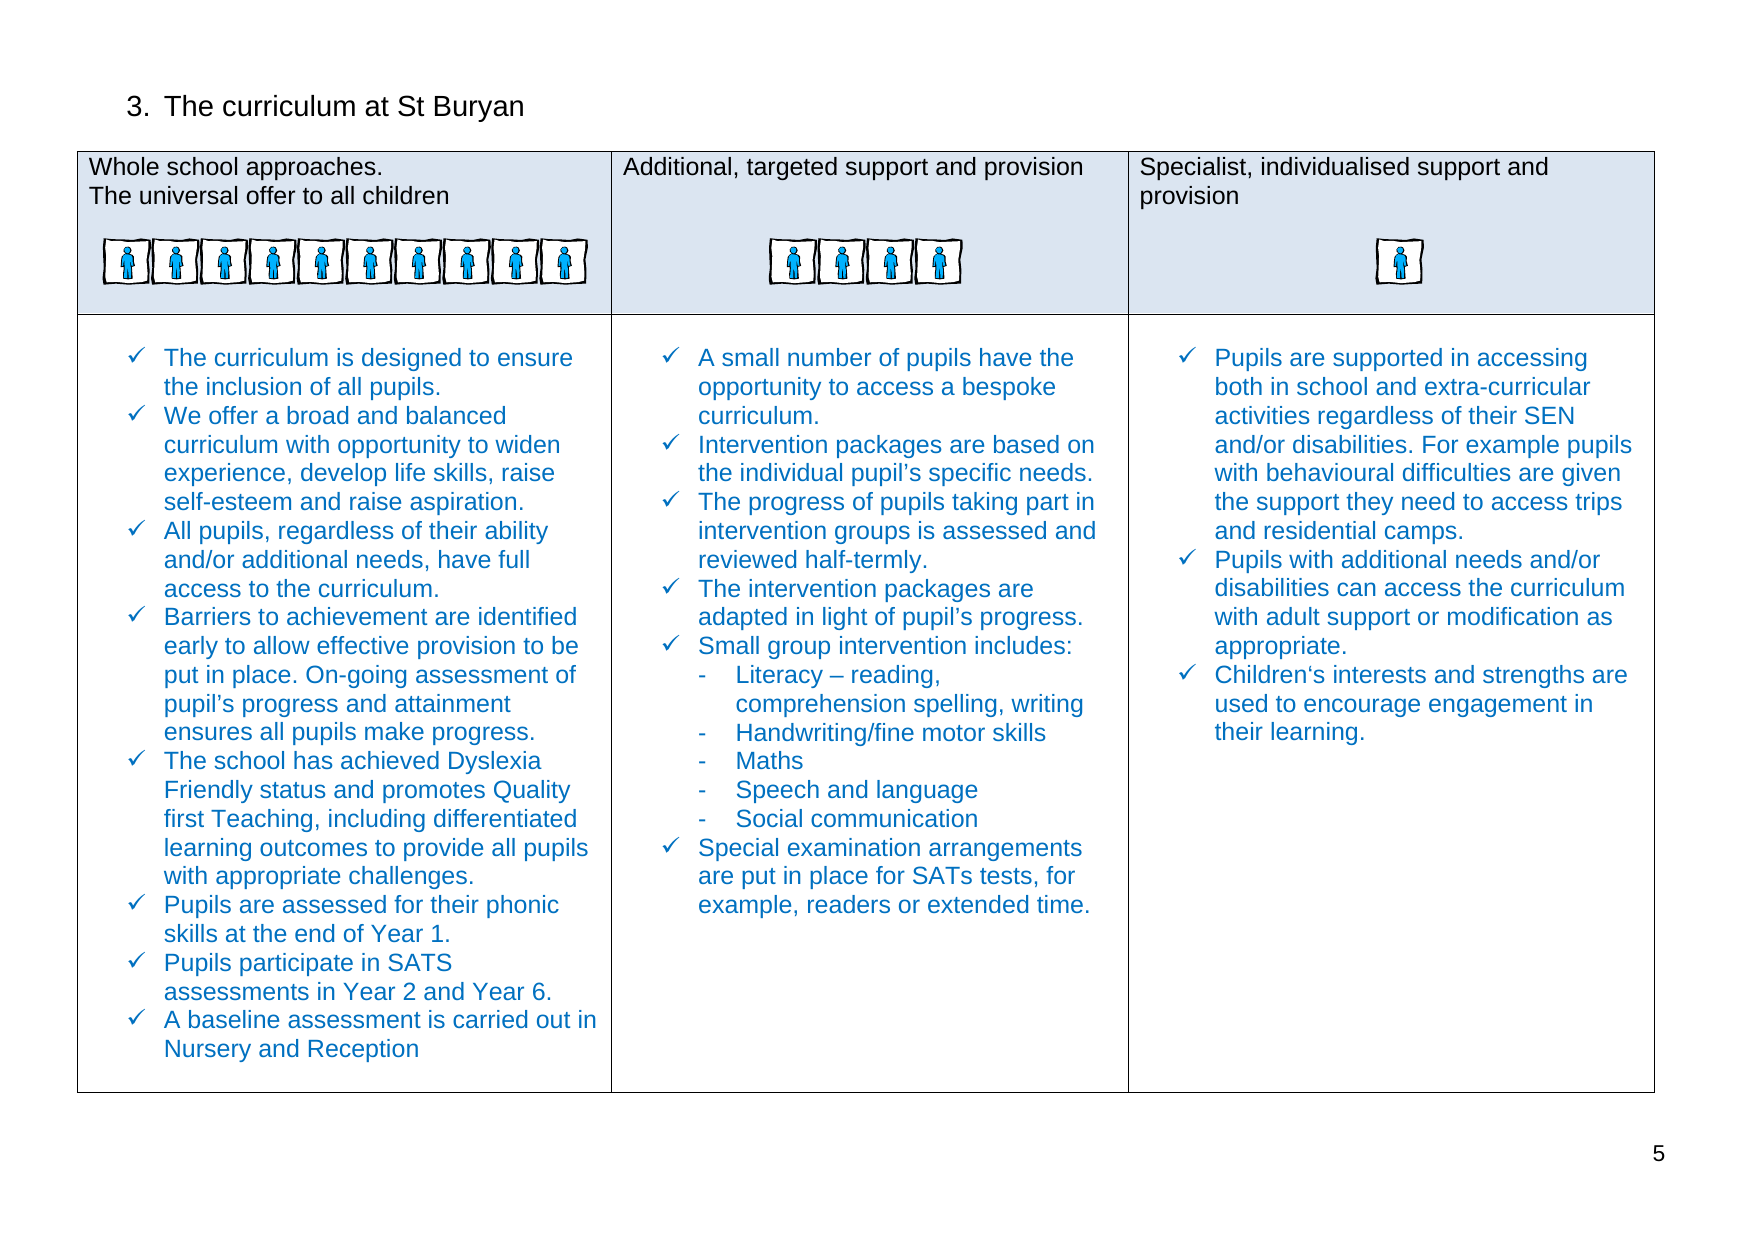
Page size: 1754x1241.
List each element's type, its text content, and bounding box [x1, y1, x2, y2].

table_header Additional, targeted support and provision [612, 152, 1128, 313]
table_cell A small number of pupils have the opportunity to access a bespoke curriculum. Intervention packages are based on the individual pupil’s specific needs. The progress of pupils taking part in intervention groups is assessed and reviewed half-termly. The intervention packages are adapted in light of pupil’s progress. Small group intervention includes: Literacy – reading, comprehension spelling, writing Handwriting/fine motor skills Maths Speech and language Social communication Special examination arrangements are put in place for SATs tests, for example, readers or extended time. [612, 315, 1128, 1092]
table_header Whole school approaches. The universal offer to all children [78, 152, 611, 313]
list The curriculum at St Buryan [126, 89, 1665, 122]
table_header Specialist, individualised support and provision [1129, 152, 1654, 313]
table_cell The curriculum is designed to ensure the inclusion of all pupils. We offer a broad and balanced curriculum with opportunity to widen experience, develop life skills, raise self-esteem and raise aspiration. All pupils, regardless of their ability and/or additional needs, have full access to the curriculum. Barriers to achievement are identified early to allow effective provision to be put in place. On-going assessment of pupil’s progress and attainment ensures all pupils make progress. The school has achieved Dyslexia Friendly status and promotes Quality first Teaching, including differentiated learning outcomes to provide all pupils with appropriate challenges. Pupils are assessed for their phonic skills at the end of Year 1. Pupils participate in SATS assessments in Year 2 and Year 6. A baseline assessment is carried out in Nursery and Reception [78, 315, 611, 1092]
table_cell Pupils are supported in accessing both in school and extra-curricular activities regardless of their SEN and/or disabilities. For example pupils with behavioural difficulties are given the support they need to access trips and residential camps. Pupils with additional needs and/or disabilities can access the curriculum with adult support or modification as appropriate. Children‘s interests and strengths are used to encourage engagement in their learning. [1129, 315, 1654, 1092]
